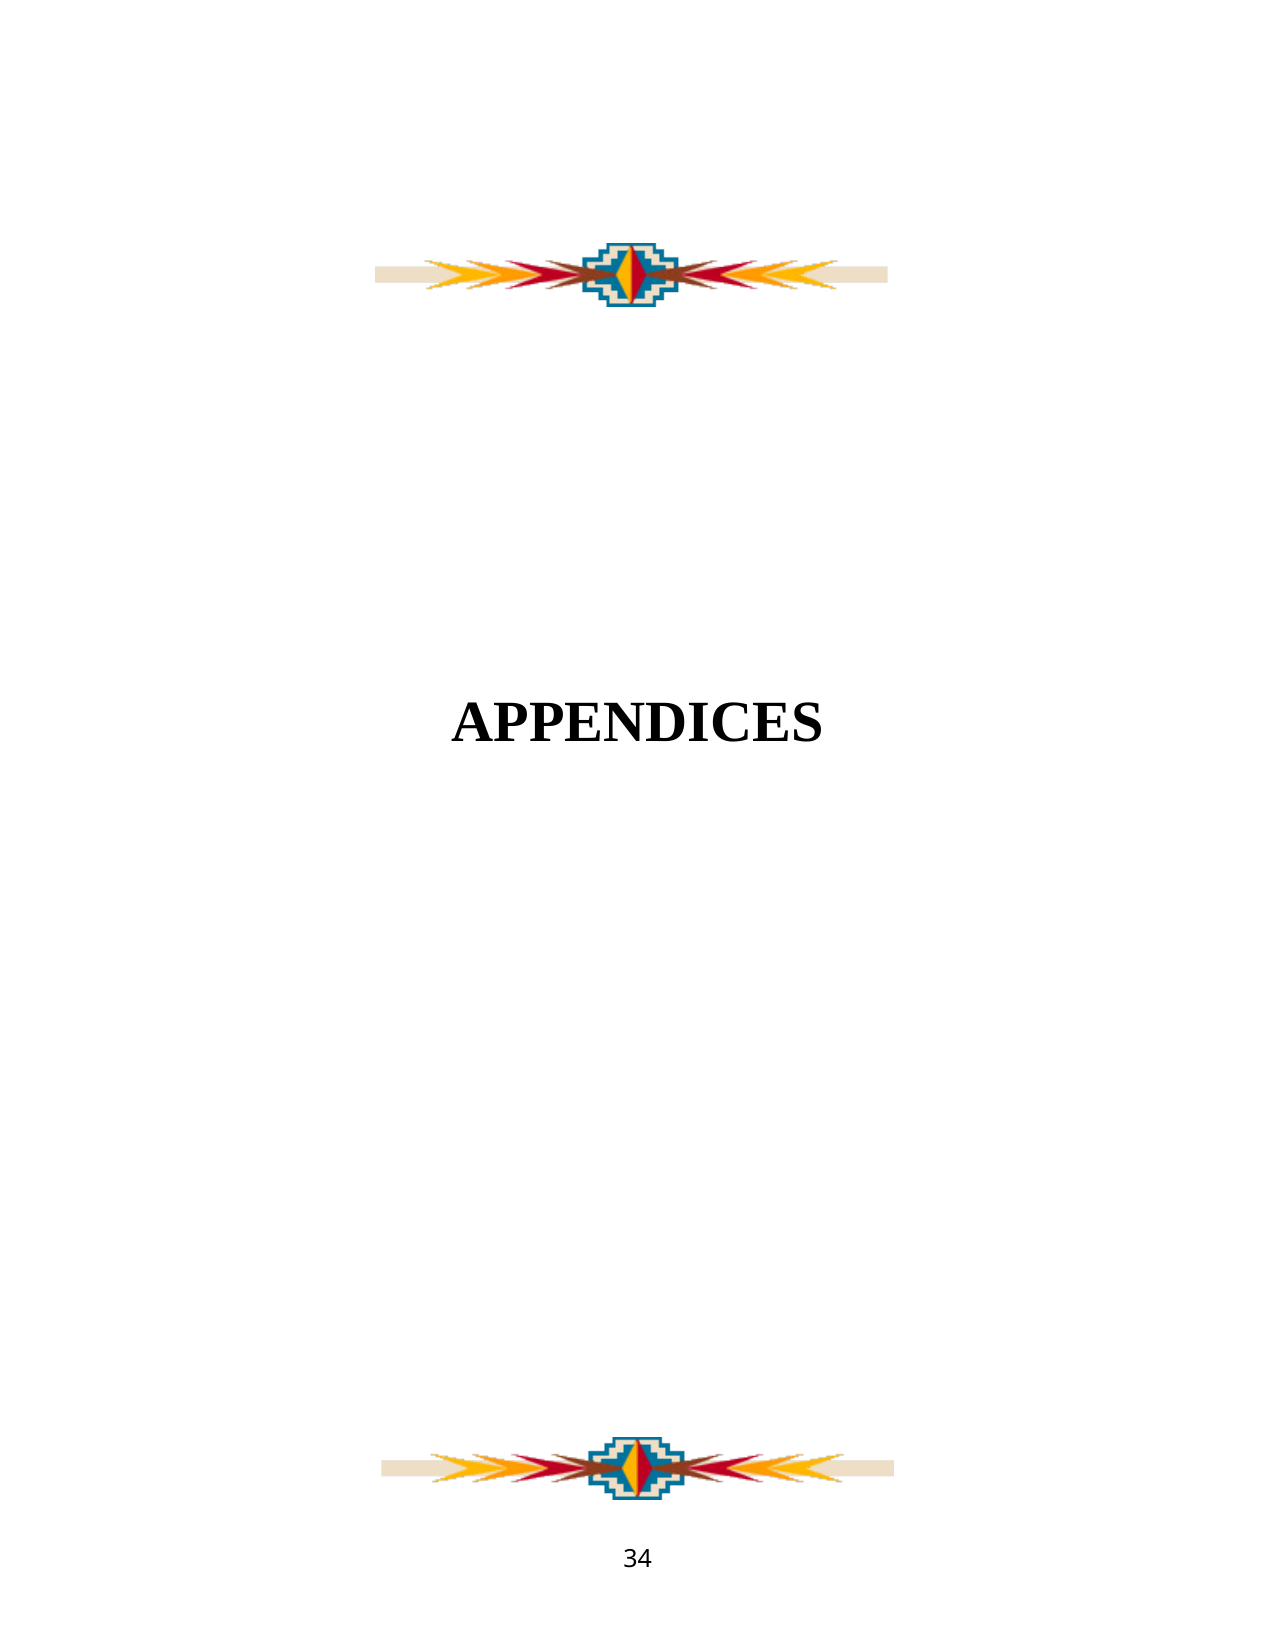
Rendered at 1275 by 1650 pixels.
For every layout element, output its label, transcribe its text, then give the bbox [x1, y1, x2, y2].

picture [375, 243, 888, 307]
text APPENDICES [150, 687, 1125, 754]
picture [381, 1437, 894, 1500]
